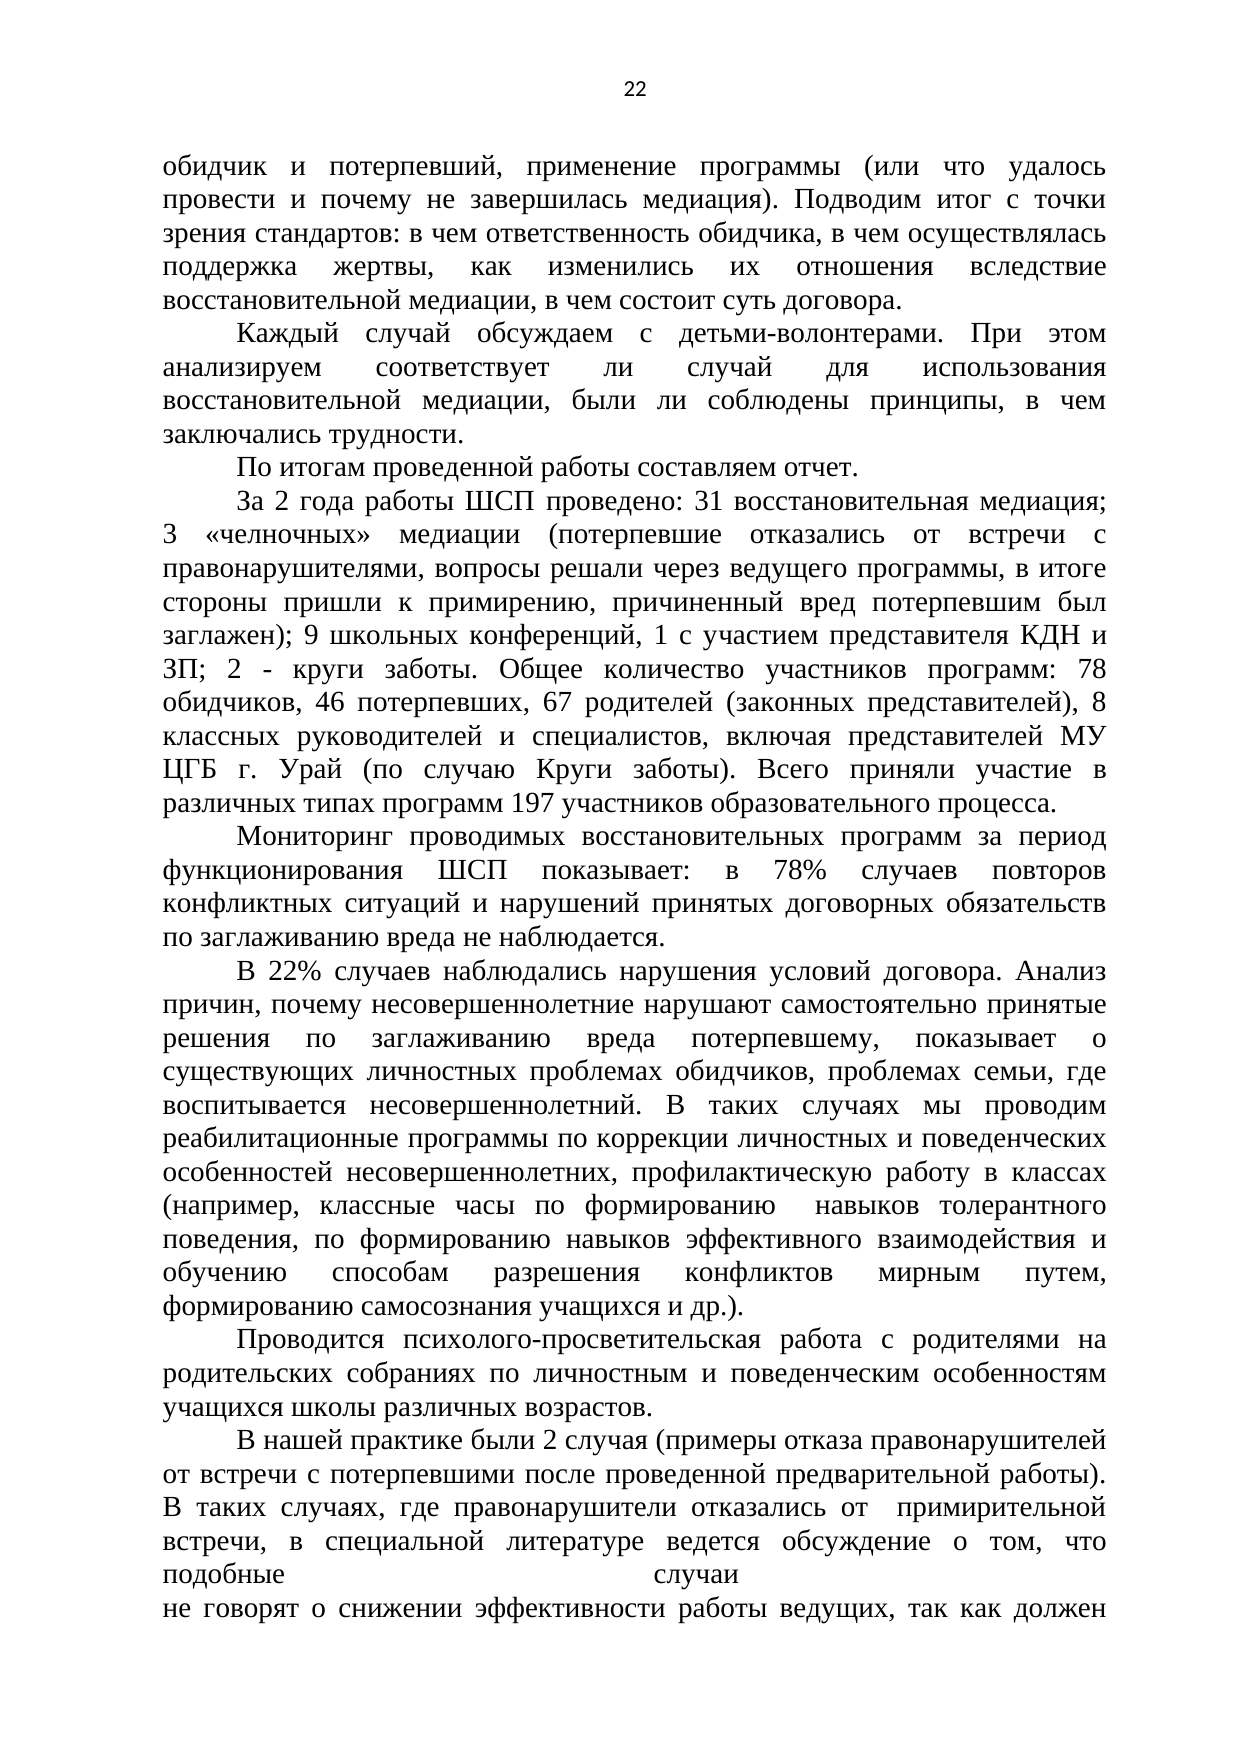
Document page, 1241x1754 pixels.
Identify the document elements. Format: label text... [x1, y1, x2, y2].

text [162, 148, 1107, 315]
text Мониторинг проводимых восстановительных программ за период функционирования ШСП показывает: в 78% случаев повторов конфликтных ситуаций и нарушений принятых договорных обязательств по заглаживанию вреда не наблюдается. [162, 818, 1107, 953]
text В 22% случаев наблюдались нарушения условий договора. Анализ причин, почему несовершеннолетние нарушают самостоятельно принятые решения по заглаживанию вреда потерпевшему, показывает о существующих личностных проблемах обидчиков, проблемах семьи, где воспитывается несовершеннолетний. В таких случаях мы проводим реабилитационные программы по коррекции личностных и поведенческих особенностей несовершеннолетних, профилактическую работу в классах (например, классные часы по формированию навыков толерантного поведения, по формированию навыков эффективного взаимодействия и обучению способам разрешения конфликтов мирным путем, формированию самосознания учащихся и др.). [162, 953, 1107, 1322]
text По итогам проведенной работы составляем отчет. [162, 449, 1107, 483]
text Проводится психолого-просветительская работа с родителями на родительских собраниях по личностным и поведенческим особенностям учащихся школы различных возрастов. [162, 1322, 1107, 1422]
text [162, 1422, 1107, 1623]
text Каждый случай обсуждаем с детьми-волонтерами. При этом анализируем соответствует ли случай для использования восстановительной медиации, были ли соблюдены принципы, в чем заключались трудности. [162, 315, 1107, 449]
text За 2 года работы ШСП проведено: 31 восстановительная медиация; 3 «челночных» медиации (потерпевшие отказались от встречи с правонарушителями, вопросы решали через ведущего программы, в итоге стороны пришли к примирению, причиненный вред потерпевшим был заглажен); 9 школьных конференций, 1 с участием представителя КДН и ЗП; 2 - круги заботы. Общее количество участников программ: 78 обидчиков, 46 потерпевших, 67 родителей (законных представителей), 8 классных руководителей и специалистов, включая представителей МУ ЦГБ г. Урай (по случаю Круги заботы). Всего приняли участие в различных типах программ 197 участников образовательного процесса. [162, 483, 1107, 818]
